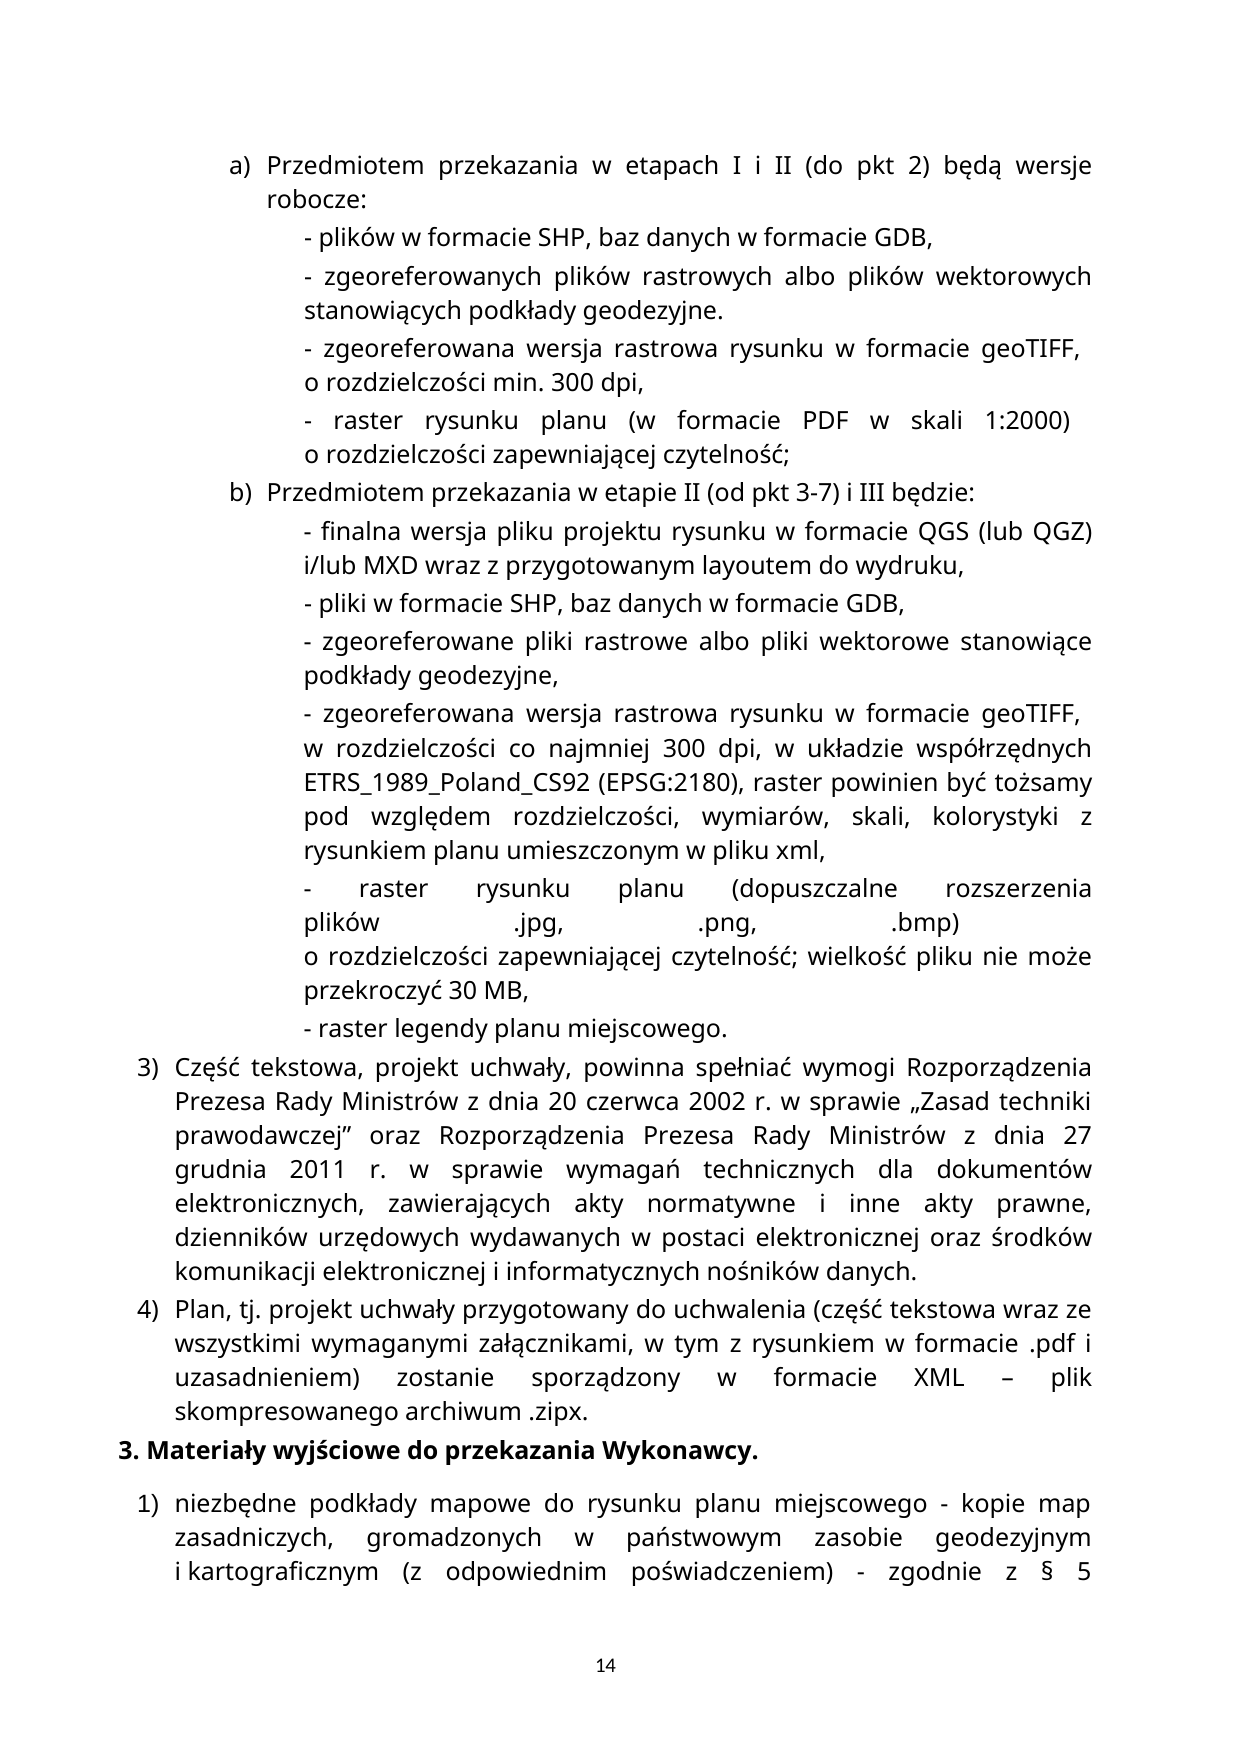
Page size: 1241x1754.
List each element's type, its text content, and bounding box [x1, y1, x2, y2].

text - raster legendy planu miejscowego. [303, 1011, 1093, 1045]
list Plan, tj. projekt uchwały przygotowany do uchwalenia (część tekstowa wraz ze wszystkimi wymaganymi załącznikami, w tym z rysunkiem w formacie .pdf i uzasadnieniem) zostanie sporządzony w formacie XML – plik skompresowanego archiwum .zipx. [137, 1292, 1093, 1428]
list Przedmiotem przekazania w etapach I i II (do pkt 2) będą wersje robocze: [229, 148, 1093, 216]
text - zgeoreferowanych plików rastrowych albo plików wektorowych stanowiących podkłady geodezyjne. [304, 258, 1093, 326]
text - zgeoreferowana wersja rastrowa rysunku w formacie geoTIFF, w rozdzielczości co najmniej 300 dpi, w układzie współrzędnych ETRS_1989_Poland_CS92 (EPSG:2180), raster powinien być tożsamy pod względem rozdzielczości, wymiarów, skali, kolorystyki z rysunkiem planu umieszczonym w pliku xml, [303, 696, 1093, 866]
text - zgeoreferowane pliki rastrowe albo pliki wektorowe stanowiące podkłady geodezyjne, [303, 624, 1093, 692]
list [137, 1486, 1092, 1588]
text - plików w formacie SHP, baz danych w formacie GDB, [304, 220, 1093, 254]
text - raster rysunku planu (w formacie PDF w skali 1:2000) o rozdzielczości zapewniającej czytelność; [304, 403, 1093, 471]
list Przedmiotem przekazania w etapie II (od pkt 3-7) i III będzie: [229, 475, 1093, 509]
list Część tekstowa, projekt uchwały, powinna spełniać wymogi Rozporządzenia Prezesa Rady Ministrów z dnia 20 czerwca 2002 r. w sprawie „Zasad techniki prawodawczej” oraz Rozporządzenia Prezesa Rady Ministrów z dnia 27 grudnia 2011 r. w sprawie wymagań technicznych dla dokumentów elektronicznych, zawierających akty normatywne i inne akty prawne, dzienników urzędowych wydawanych w postaci elektronicznej oraz środków komunikacji elektronicznej i informatycznych nośników danych. [137, 1049, 1093, 1288]
text - zgeoreferowana wersja rastrowa rysunku w formacie geoTIFF, o rozdzielczości min. 300 dpi, [304, 331, 1093, 399]
text 3. Materiały wyjściowe do przekazania Wykonawcy. [118, 1432, 1092, 1466]
text - raster rysunku planu (dopuszczalne rozszerzenia plików .jpg, .png, .bmp) o rozdzielczości zapewniającej czytelność; wielkość pliku nie może przekroczyć 30 MB, [303, 871, 1093, 1007]
text - pliki w formacie SHP, baz danych w formacie GDB, [304, 586, 1093, 620]
text - finalna wersja pliku projektu rysunku w formacie QGS (lub QGZ) i/lub MXD wraz z przygotowanym layoutem do wydruku, [303, 513, 1093, 581]
